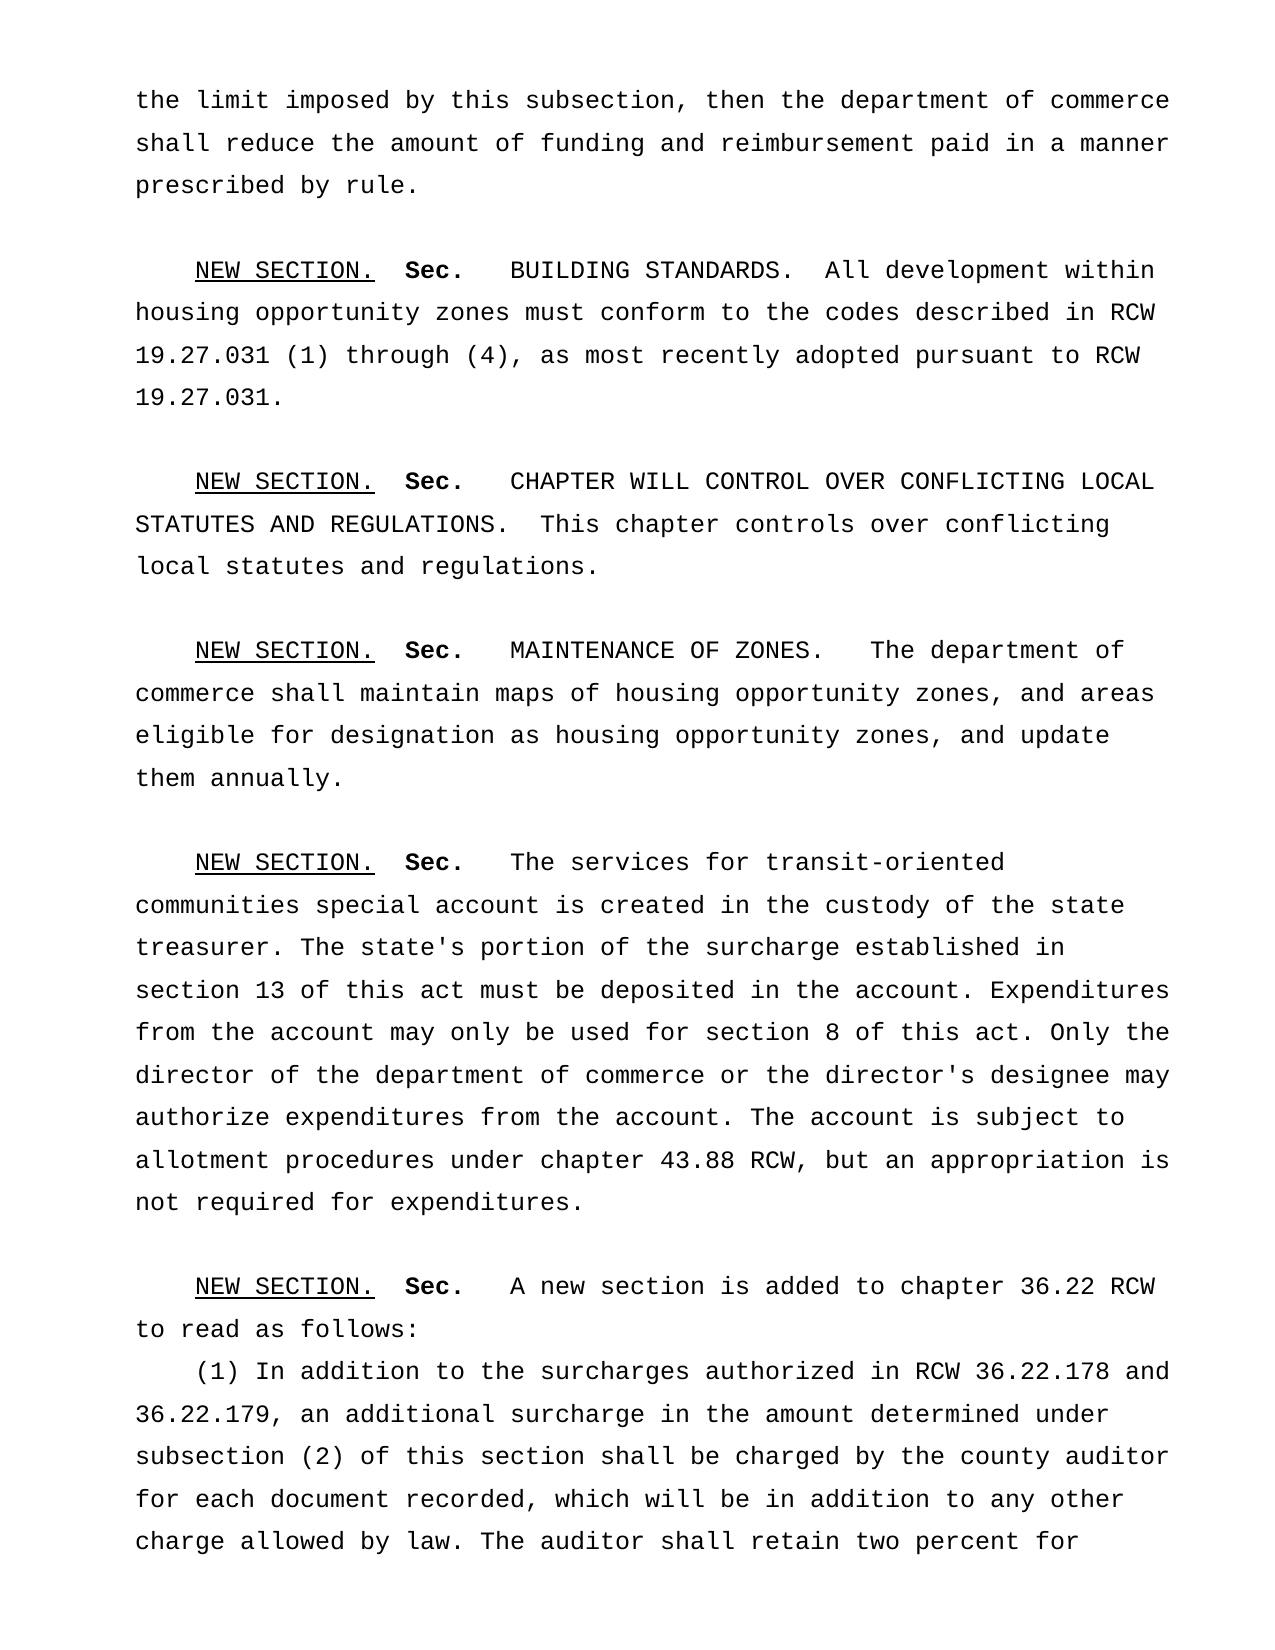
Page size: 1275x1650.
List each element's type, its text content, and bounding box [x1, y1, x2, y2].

text NEW SECTION. Sec. A new section is added to chapter 36.22 RCW to read as follows: [135, 1261, 1170, 1346]
text NEW SECTION. Sec. MAINTENANCE OF ZONES. The department of commerce shall maintain maps of housing opportunity zones, and areas eligible for designation as housing opportunity zones, and update them annually. [135, 625, 1170, 795]
text NEW SECTION. Sec. BUILDING STANDARDS. All development within housing opportunity zones must conform to the codes described in RCW 19.27.031 (1) through (4), as most recently adopted pursuant to RCW 19.27.031. [135, 244, 1170, 414]
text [135, 1346, 1170, 1558]
text NEW SECTION. Sec. CHAPTER WILL CONTROL OVER CONFLICTING LOCAL STATUTES AND REGULATIONS. This chapter controls over conflicting local statutes and regulations. [135, 456, 1170, 583]
text NEW SECTION. Sec. The services for transit-oriented communities special account is created in the custody of the state treasurer. The state's portion of the surcharge established in section 13 of this act must be deposited in the account. Expenditures from the account may only be used for section 8 of this act. Only the director of the department of commerce or the director's designee may authorize expenditures from the account. The account is subject to allotment procedures under chapter 43.88 RCW, but an appropriation is not required for expenditures. [135, 837, 1170, 1219]
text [135, 75, 1170, 202]
